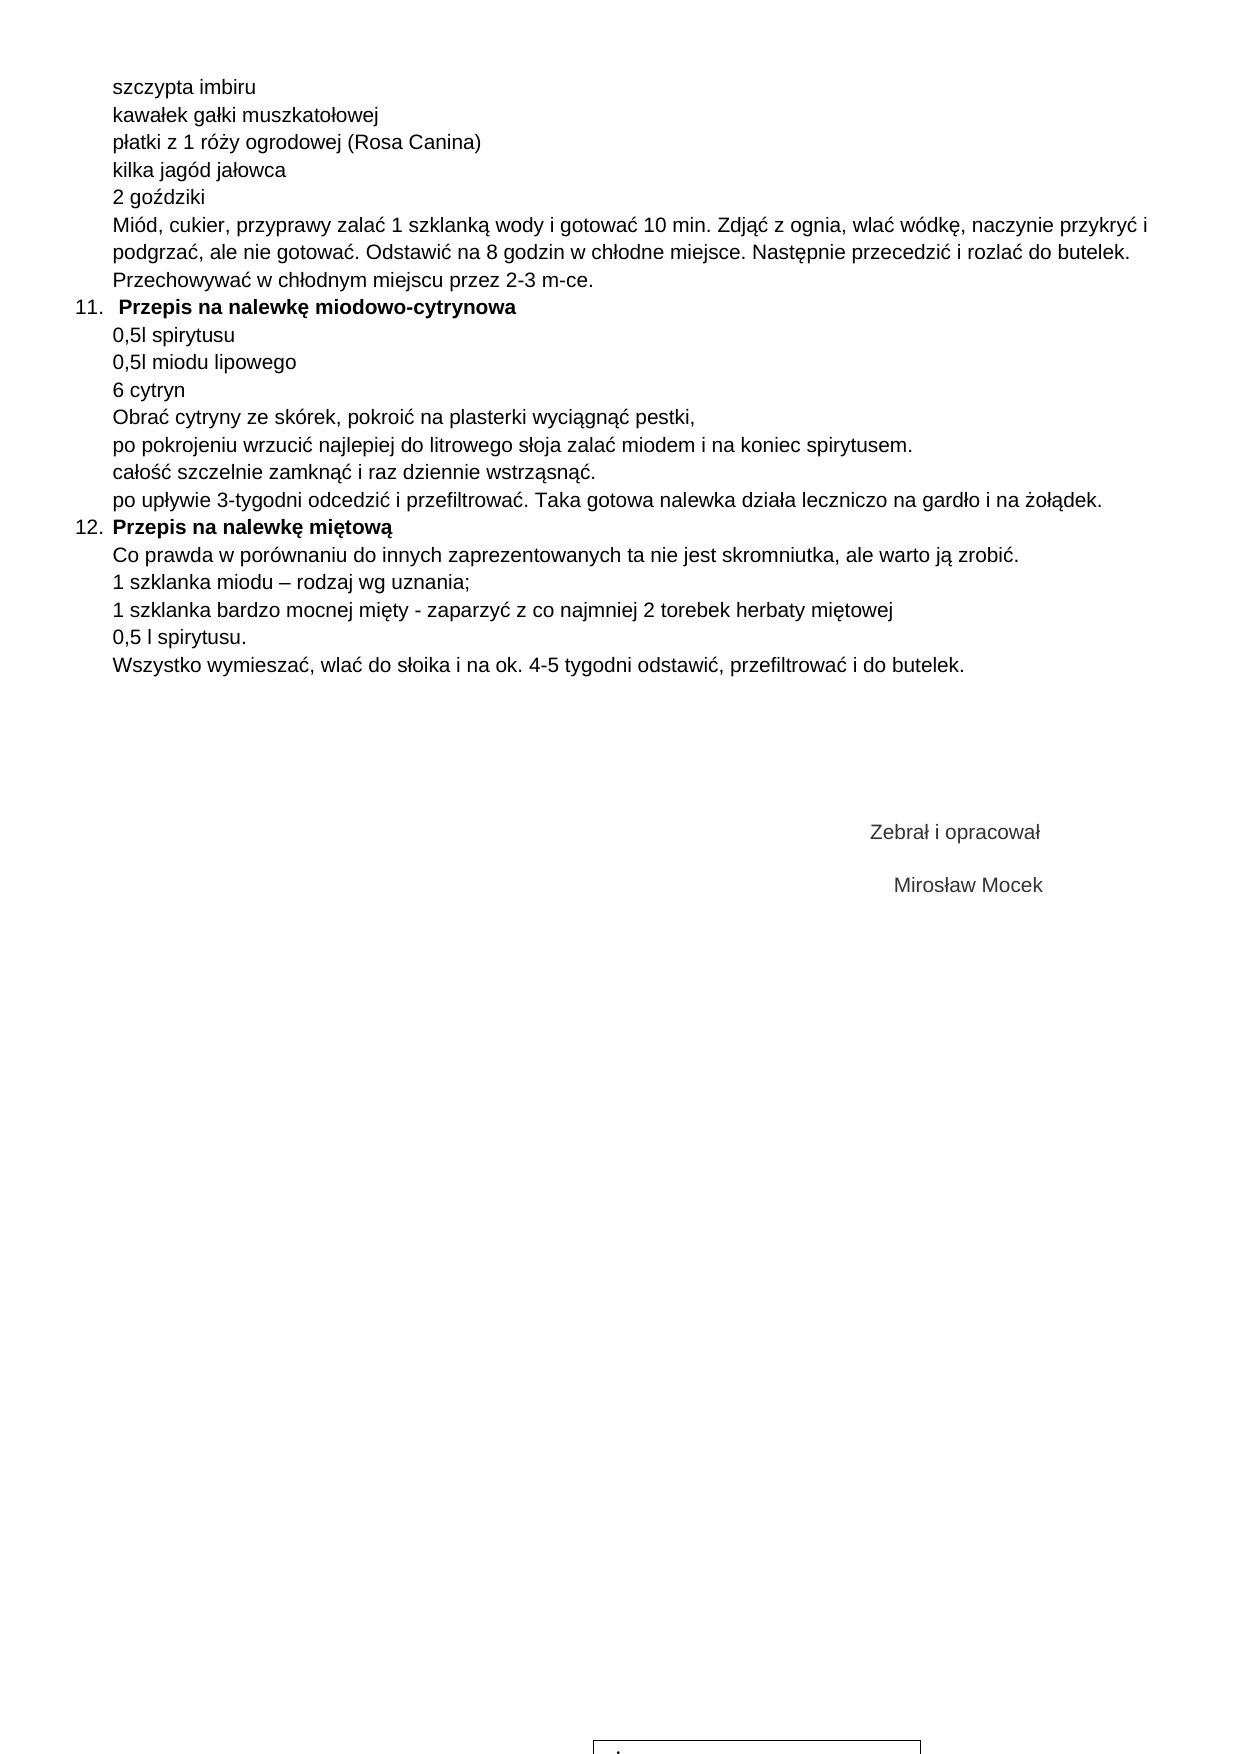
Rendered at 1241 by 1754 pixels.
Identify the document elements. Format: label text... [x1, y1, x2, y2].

text Zebrał i opracował [282, 819, 1165, 843]
text Mirosław Mocek [282, 873, 1165, 897]
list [75, 75, 1165, 291]
list Przepis na nalewkę miodowo-cytrynowa 0,5l spirytusu 0,5l miodu lipowego 6 cytryn Obrać cytryny ze skórek, pokroić na plasterki wyciągnąć pestki, po pokrojeniu wrzucić najlepiej do litrowego słoja zalać miodem i na koniec spirytusem. całość szczelnie zamknąć i raz dziennie wstrząsnąć. po upływie 3-tygodni odcedzić i przefiltrować. Taka gotowa nalewka działa leczniczo na gardło i na żołądek. [75, 295, 1165, 511]
list Przepis na nalewkę miętową Co prawda w porównaniu do innych zaprezentowanych ta nie jest skromniutka, ale warto ją zrobić. 1 szklanka miodu – rodzaj wg uznania; 1 szklanka bardzo mocnej mięty - zaparzyć z co najmniej 2 torebek herbaty miętowej 0,5 l spirytusu. Wszystko wymieszać, wlać do słoika i na ok. 4-5 tygodni odstawić, przefiltrować i do butelek. [75, 515, 1165, 676]
